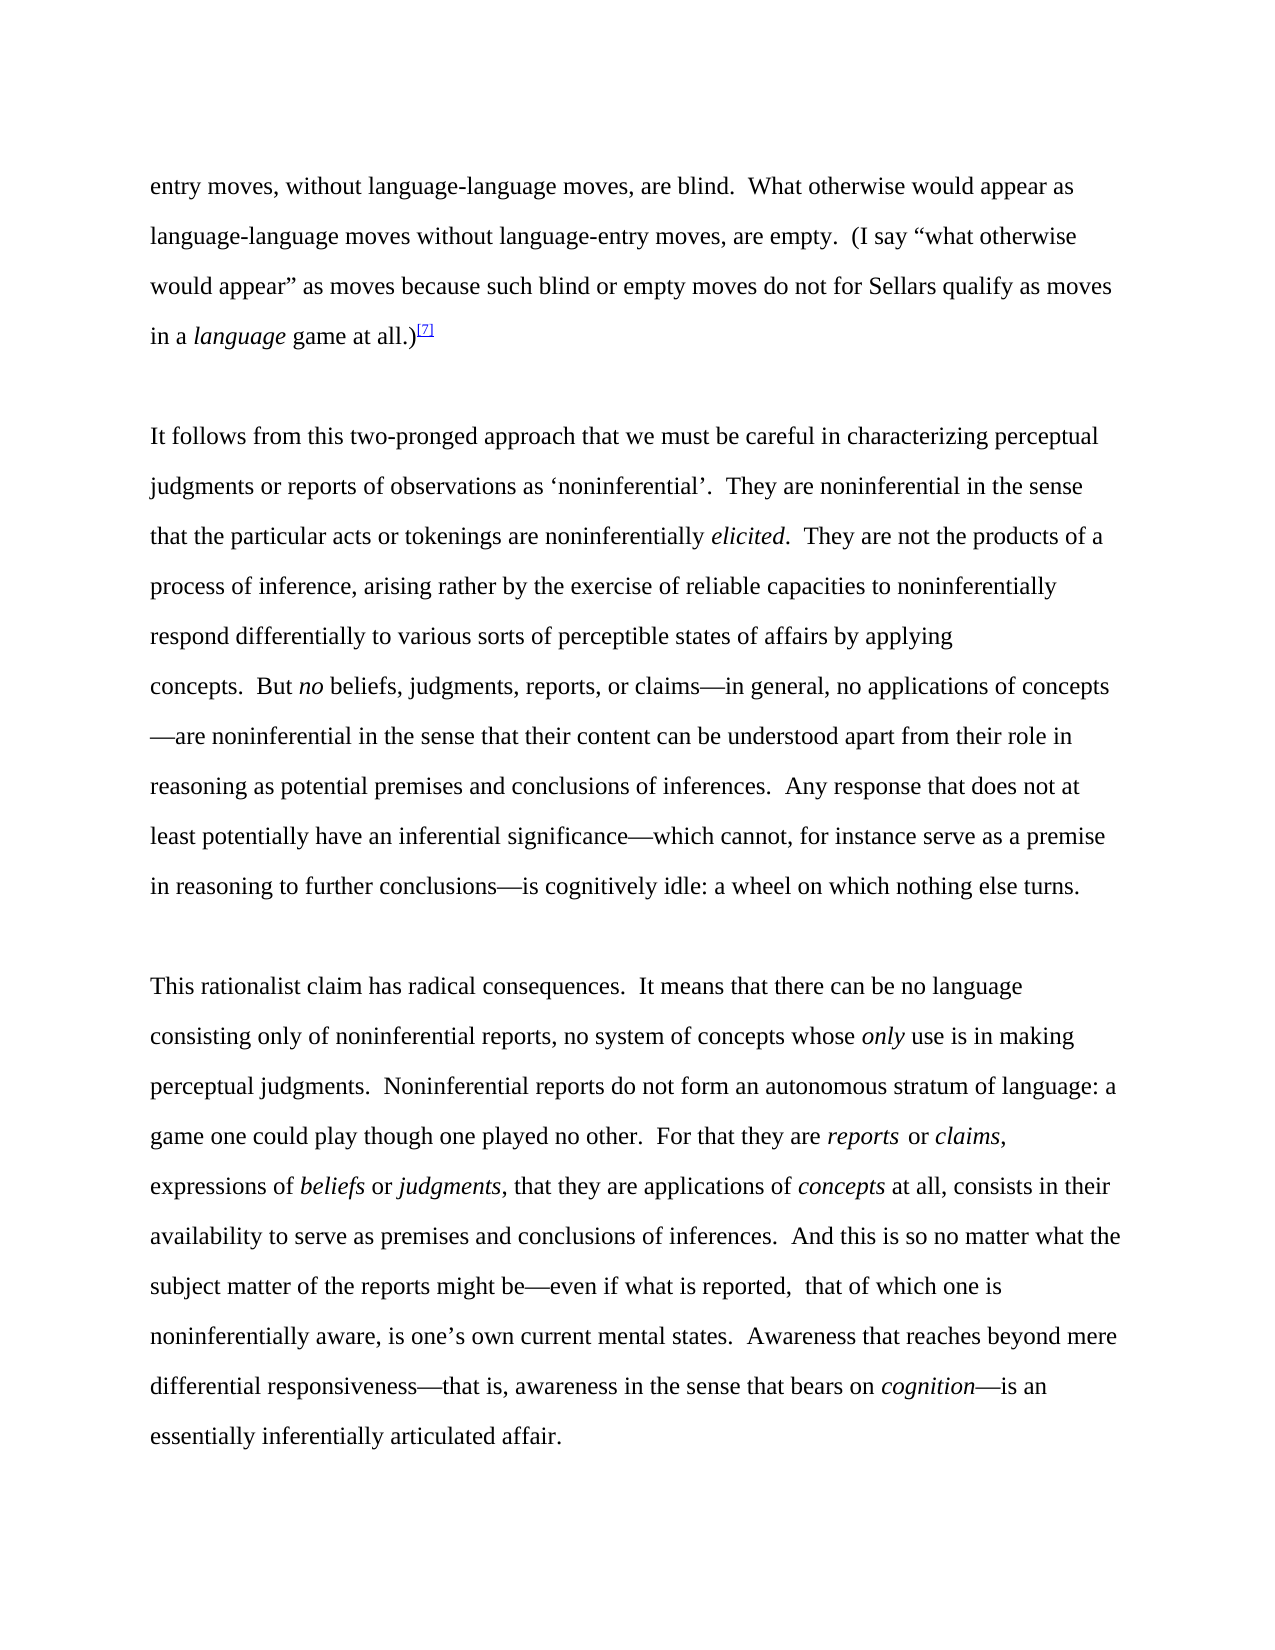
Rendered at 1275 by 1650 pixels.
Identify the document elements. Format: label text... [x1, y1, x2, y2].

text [150, 150, 1125, 350]
text It follows from this two-pronged approach that we must be careful in characterizing perceptual judgments or reports of observations as ‘noninferential’. They are noninferential in the sense that the particular acts or tokenings are noninferentially elicited. They are not the products of a process of inference, arising rather by the exercise of reliable capacities to noninferentially respond differentially to various sorts of perceptible states of affairs by applying concepts. But no beliefs, judgments, reports, or claims—in general, no applications of concepts—are noninferential in the sense that their content can be understood apart from their role in reasoning as potential premises and conclusions of inferences. Any response that does not at least potentially have an inferential significance—which cannot, for instance serve as a premise in reasoning to further conclusions—is cognitively idle: a wheel on which nothing else turns. [150, 400, 1125, 900]
text This rationalist claim has radical consequences. It means that there can be no language consisting only of noninferential reports, no system of concepts whose only use is in making perceptual judgments. Noninferential reports do not form an autonomous stratum of language: a game one could play though one played no other. For that they are reports or claims, expressions of beliefs or judgments, that they are applications of concepts at all, consists in their availability to serve as premises and conclusions of inferences. And this is so no matter what the subject matter of the reports might be—even if what is reported, that of which one is noninferentially aware, is one’s own current mental states. Awareness that reaches beyond mere differential responsiveness—that is, awareness in the sense that bears on cognition—is an essentially inferentially articulated affair. [150, 950, 1125, 1450]
